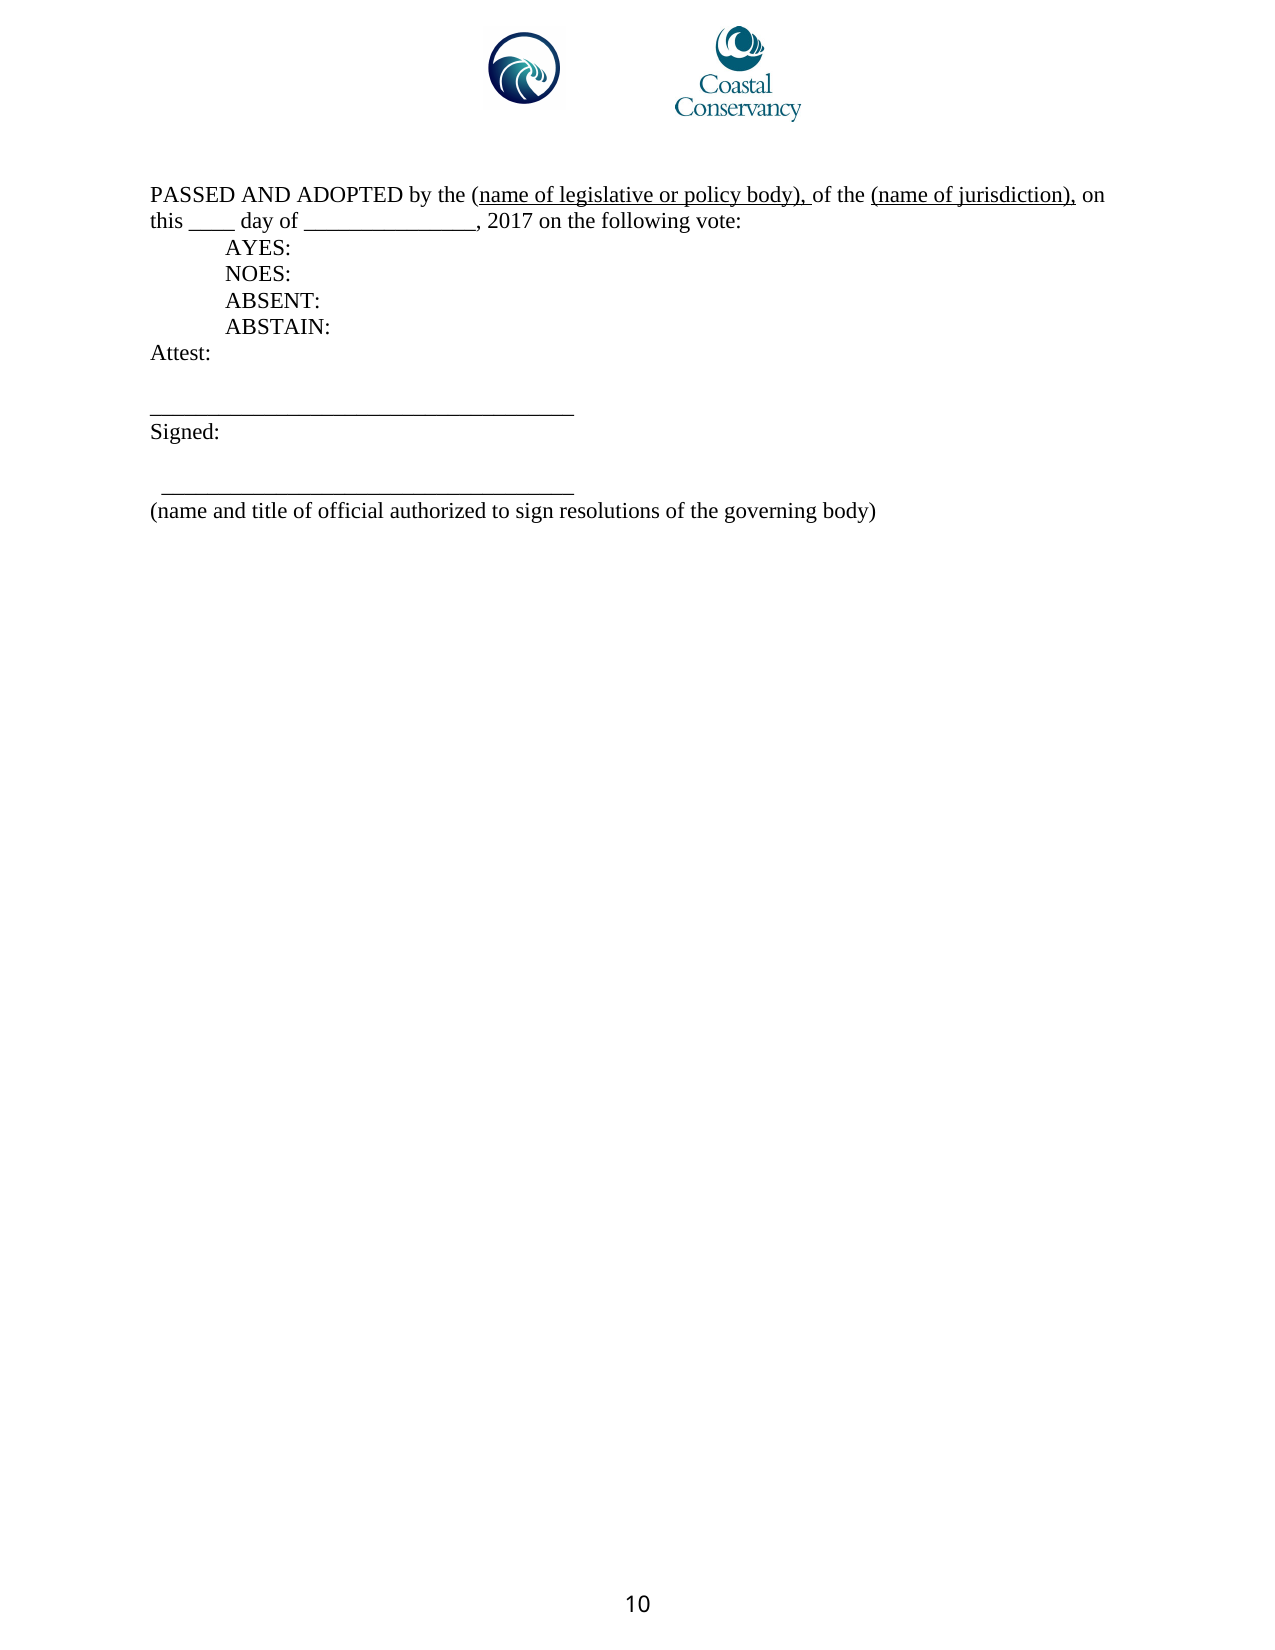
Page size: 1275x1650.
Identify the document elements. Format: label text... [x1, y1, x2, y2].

text Signed: [150, 418, 1125, 445]
picture [675, 26, 802, 122]
text AYES: [225, 234, 1125, 260]
text ABSTAIN: [225, 313, 1125, 339]
text NOES: [225, 260, 1125, 287]
text Attest: [150, 339, 1125, 366]
picture [482, 26, 566, 110]
text (name and title of official authorized to sign resolutions of the governing body) [150, 497, 1125, 524]
text ABSENT: [225, 287, 1125, 313]
text PASSED AND ADOPTED by the (name of legislative or policy body), of the (name of jurisdiction), on this ____ day of _______________, 2017 on the following vote: [150, 181, 1125, 234]
text _____________________________________ [150, 392, 1125, 418]
text ____________________________________ [150, 471, 1125, 497]
